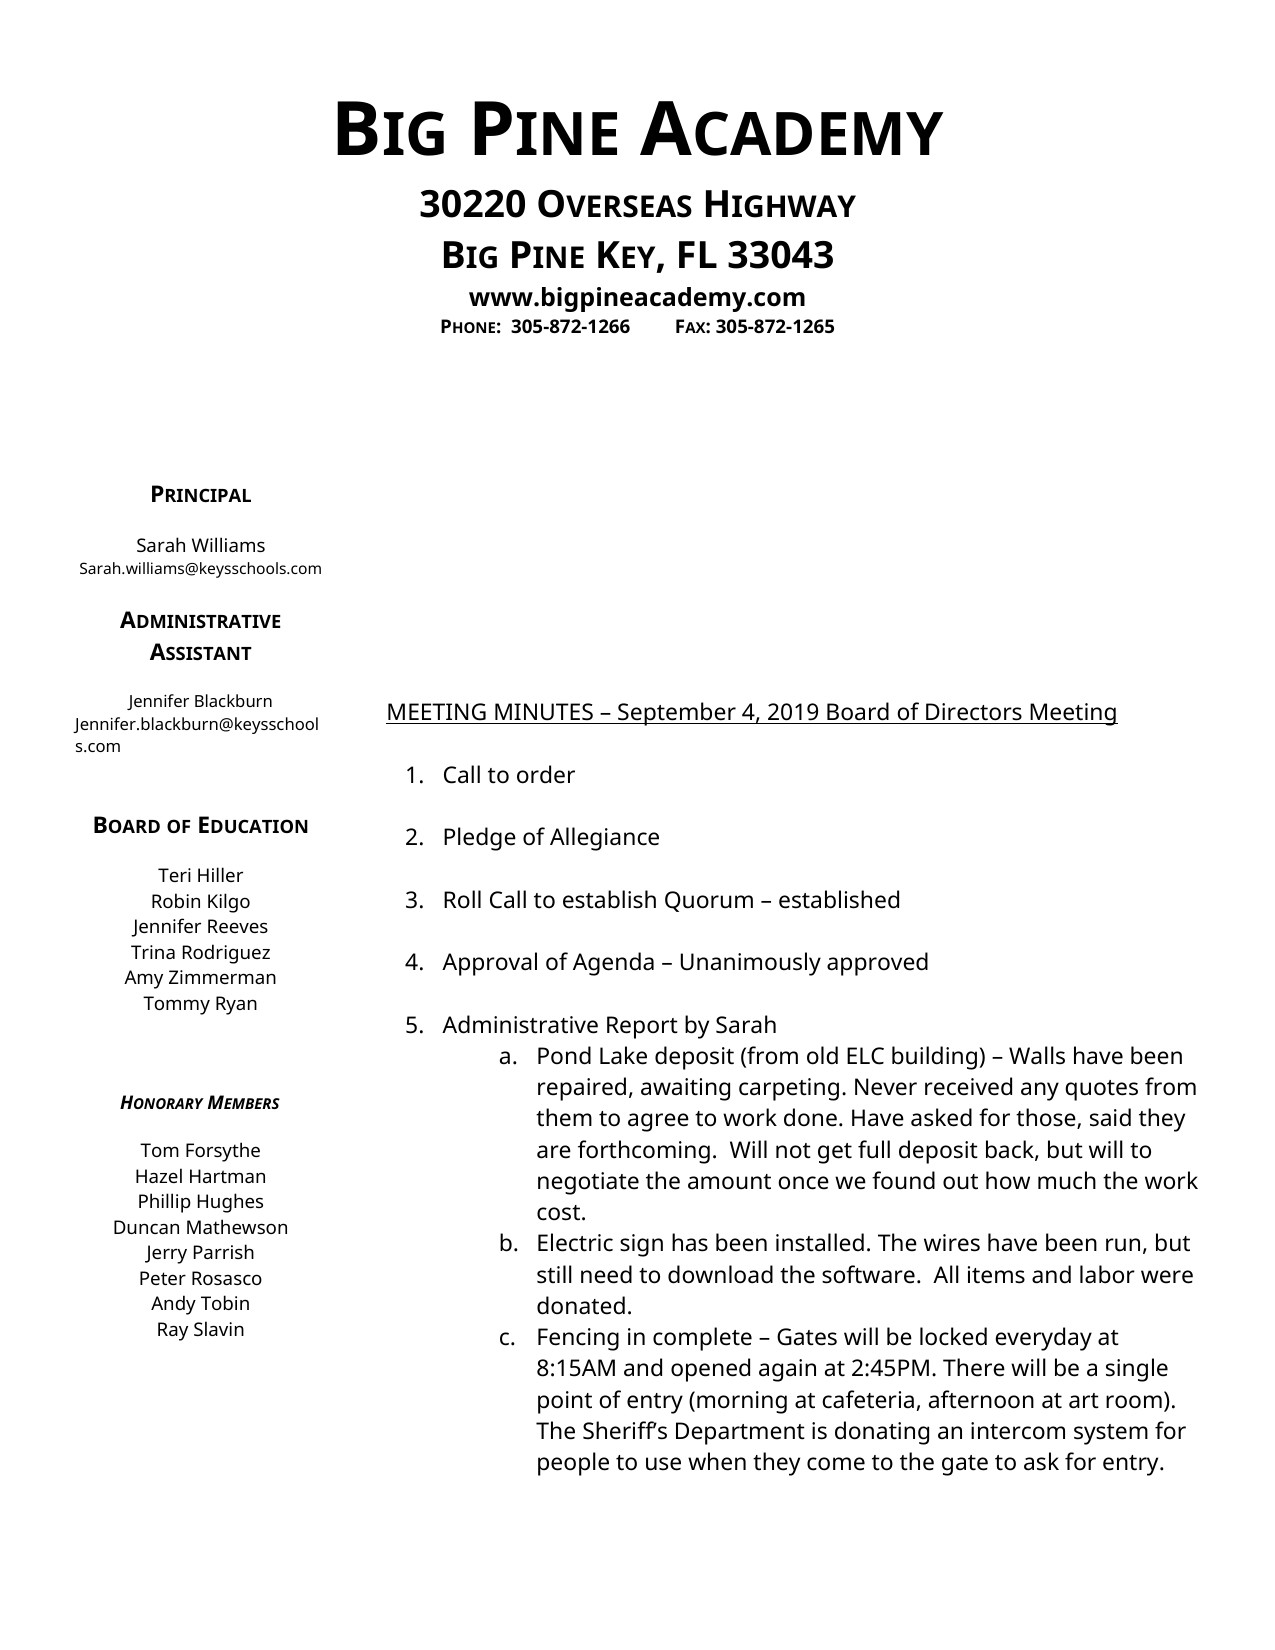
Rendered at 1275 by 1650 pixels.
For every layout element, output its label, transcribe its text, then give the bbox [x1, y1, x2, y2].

text Jennifer Blackburn [75, 689, 326, 712]
text Honorary Members [75, 1089, 326, 1115]
text Phone: 305-872-1266 Fax: 305-872-1265 [75, 313, 1200, 339]
text Jennifer Reeves [75, 913, 326, 939]
text Tommy Ryan [75, 990, 326, 1016]
text Jennifer.blackburn@keysschools.com [75, 712, 326, 757]
text Ray Slavin [75, 1316, 326, 1342]
list Roll Call to establish Quorum – established [405, 884, 1200, 915]
list Call to order [405, 759, 1200, 790]
text Duncan Mathewson [75, 1214, 326, 1240]
list Pond Lake deposit (from old ELC building) – Walls have been repaired, awaiting carpeting. Never received any quotes from them to agree to work done. Have asked for those, said they are forthcoming. Will not get full deposit back, but will to negotiate the amount once we found out how much the work cost. [499, 1040, 1200, 1227]
text Big [75, 75, 1200, 177]
list Pledge of Allegiance [405, 821, 1200, 852]
text Peter Rosasco [75, 1265, 326, 1291]
text Hazel Hartman [75, 1163, 326, 1189]
text Tom Forsythe [75, 1138, 326, 1163]
text MEETING MINUTES – September 4, 2019 Board of Directors Meeting [386, 696, 1200, 727]
list Electric sign has been installed. The wires have been run, but still need to download the software. All items and labor were donated. [499, 1227, 1200, 1321]
text Sarah.williams@keysschools.com [75, 557, 326, 579]
text Phillip Hughes [75, 1189, 326, 1214]
text 30220 Overseas Highway [75, 177, 1200, 228]
text Big Pine [75, 228, 1200, 279]
text Robin Kilgo [75, 888, 326, 913]
text Teri Hiller [75, 862, 326, 888]
text Sarah Williams [75, 532, 326, 557]
text Board of Education [75, 808, 326, 840]
list Administrative Report by Sarah [405, 1009, 1200, 1040]
text Trina Rodriguez [75, 939, 326, 964]
text Andy Tobin [75, 1291, 326, 1316]
text Administrative Assistant [75, 604, 326, 667]
text www.bigpineacademy.com [75, 279, 1200, 313]
list Approval of Agenda – Unanimously approved [405, 946, 1200, 977]
text Principal [75, 478, 326, 509]
text Amy Zimmerman [75, 964, 326, 990]
text Jerry Parrish [75, 1240, 326, 1265]
